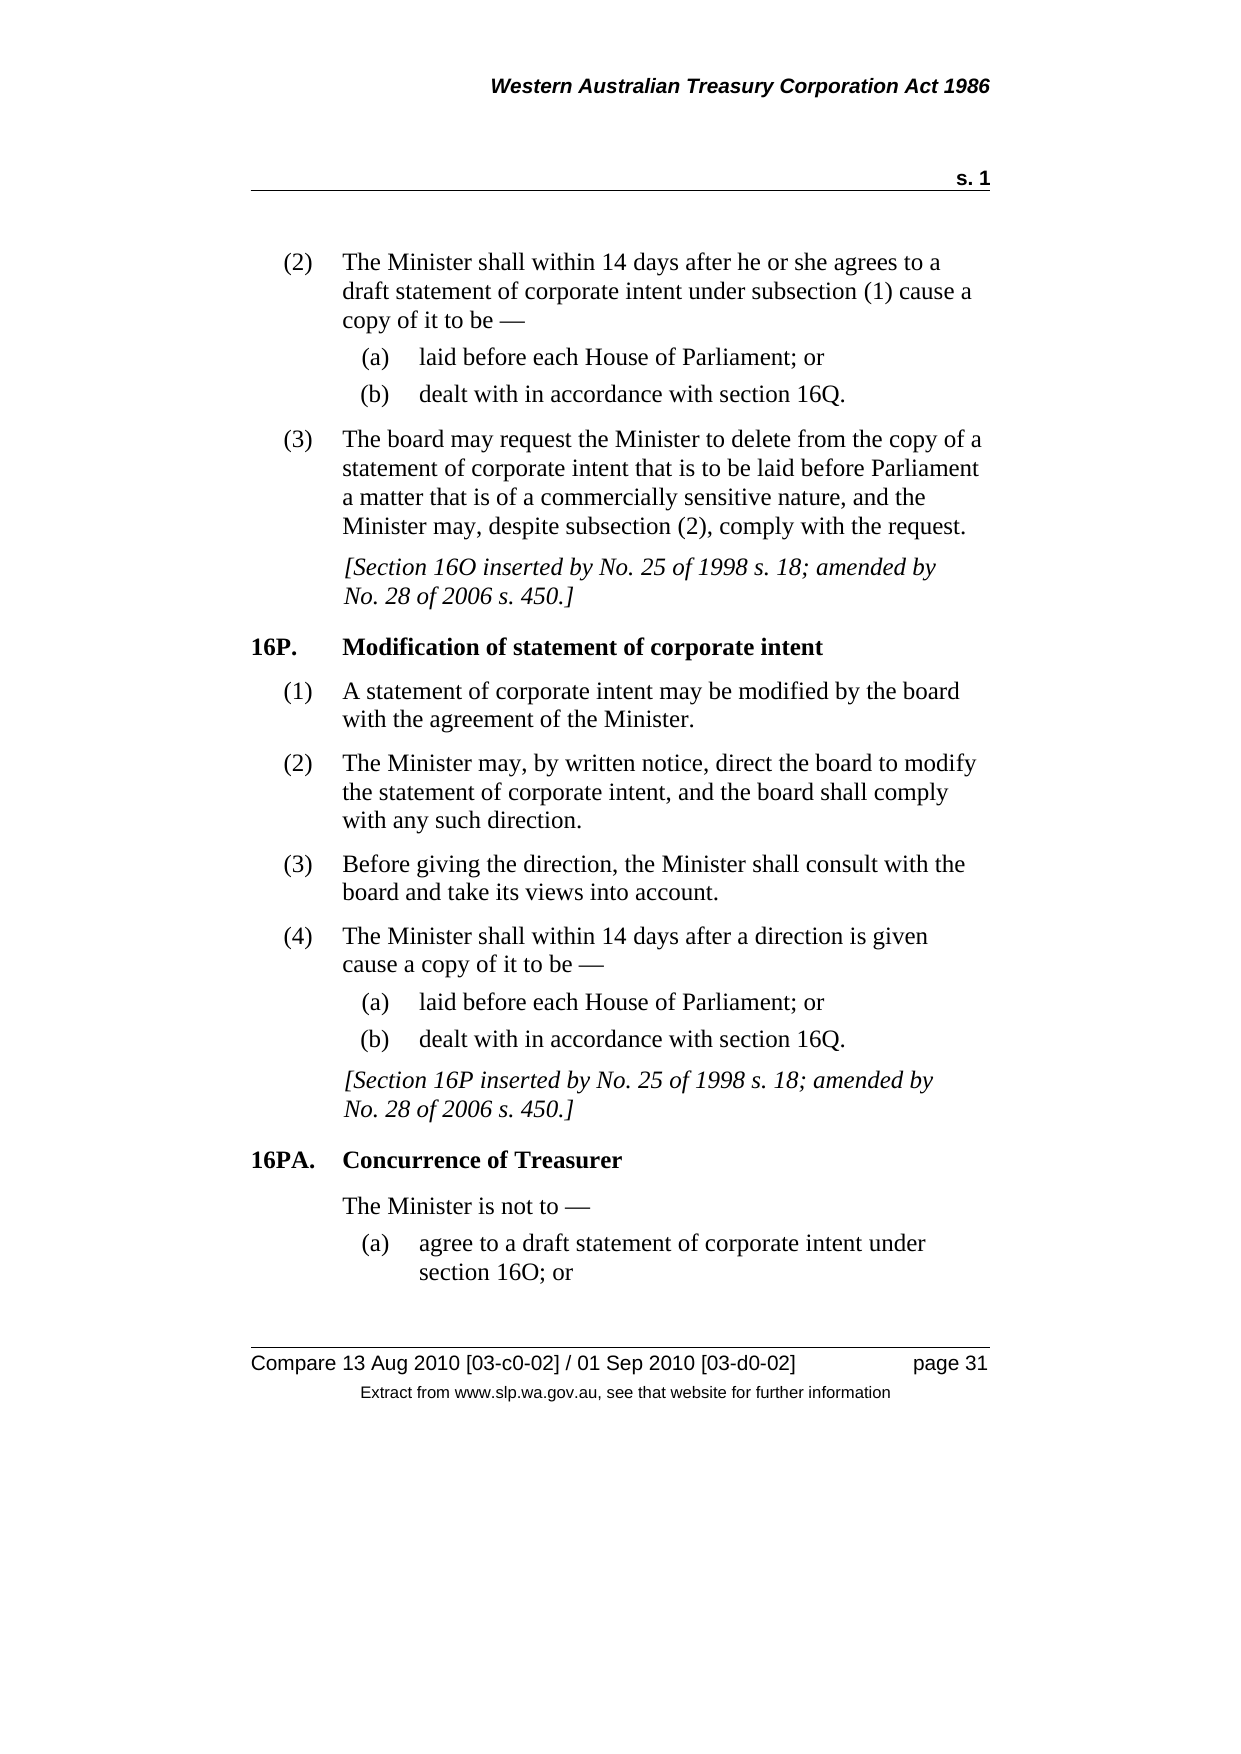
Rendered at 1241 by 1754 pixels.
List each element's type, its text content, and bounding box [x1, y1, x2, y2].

text (3) Before giving the direction, the Minister shall consult with the board and take its views into account. [251, 849, 990, 906]
text [Section 16O inserted by No. 25 of 1998 s. 18; amended by No. 28 of 2006 s. 450.] [251, 552, 990, 609]
text (a) laid before each House of Parliament; or [251, 987, 990, 1015]
text (3) The board may request the Minister to delete from the copy of a statement of corporate intent that is to be laid before Parliament a matter that is of a commercially sensitive nature, and the Minister may, despite subsection (2), comply with the request. [251, 424, 990, 539]
text (a) laid before each House of Parliament; or [251, 342, 990, 371]
text [Section 16P inserted by No. 25 of 1998 s. 18; amended by No. 28 of 2006 s. 450.] [251, 1065, 990, 1122]
text (2) The Minister may, by written notice, direct the board to modify the statement of corporate intent, and the board shall comply with any such direction. [251, 748, 990, 834]
text (b) dealt with in accordance with section 16Q. [251, 379, 990, 408]
subtitle 16PA. Concurrence of Treasurer [251, 1145, 990, 1174]
text (a) agree to a draft statement of corporate intent under section 16O; or [251, 1228, 990, 1285]
text (4) The Minister shall within 14 days after a direction is given cause a copy of it to be — [251, 921, 990, 978]
subtitle 16P. Modification of statement of corporate intent [251, 632, 990, 661]
text (2) The Minister shall within 14 days after he or she agrees to a draft statement of corporate intent under subsection (1) cause a copy of it to be — [251, 247, 990, 334]
text (b) dealt with in accordance with section 16Q. [251, 1024, 990, 1052]
text The Minister is not to — [251, 1191, 990, 1219]
text (1) A statement of corporate intent may be modified by the board with the agreement of the Minister. [251, 676, 990, 733]
